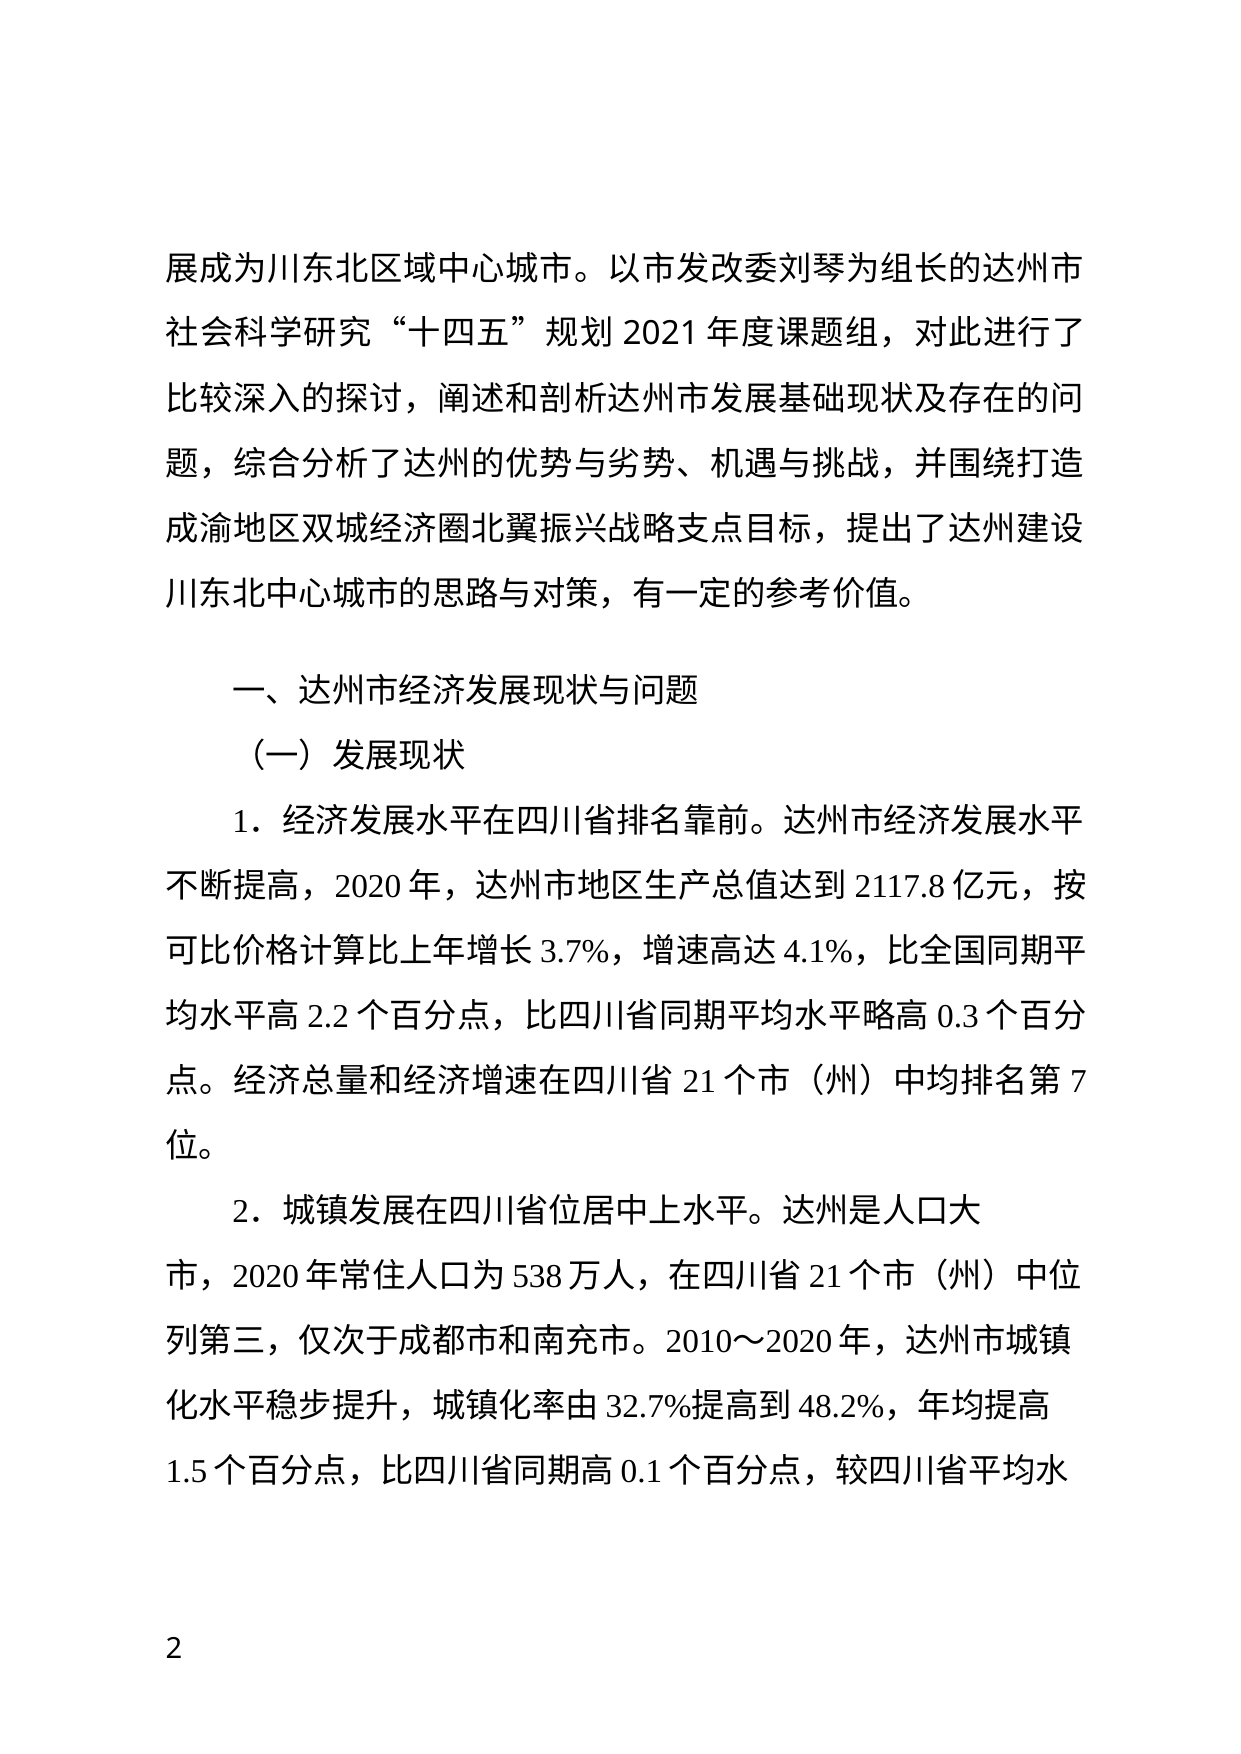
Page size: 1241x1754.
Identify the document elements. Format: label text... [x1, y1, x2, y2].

list 一、达州市经济发展现状与问题 [165, 655, 1087, 720]
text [165, 1175, 1087, 1500]
subtitle 1．经济发展水平在四川省排名靠前。达州市经济发展水平不断提高，2020年，达州市地区生产总值达到2117.8亿元，按可比价格计算比上年增长3.7%，增速高达4.1%，比全国同期平均水平高2.2个百分点，比四川省同期平均水平略高0.3个百分点。经济总量和经济增速在四川省21个市（州）中均排名第7位。 [165, 785, 1087, 1175]
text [165, 233, 1087, 623]
list （一）发展现状 [165, 720, 1087, 785]
